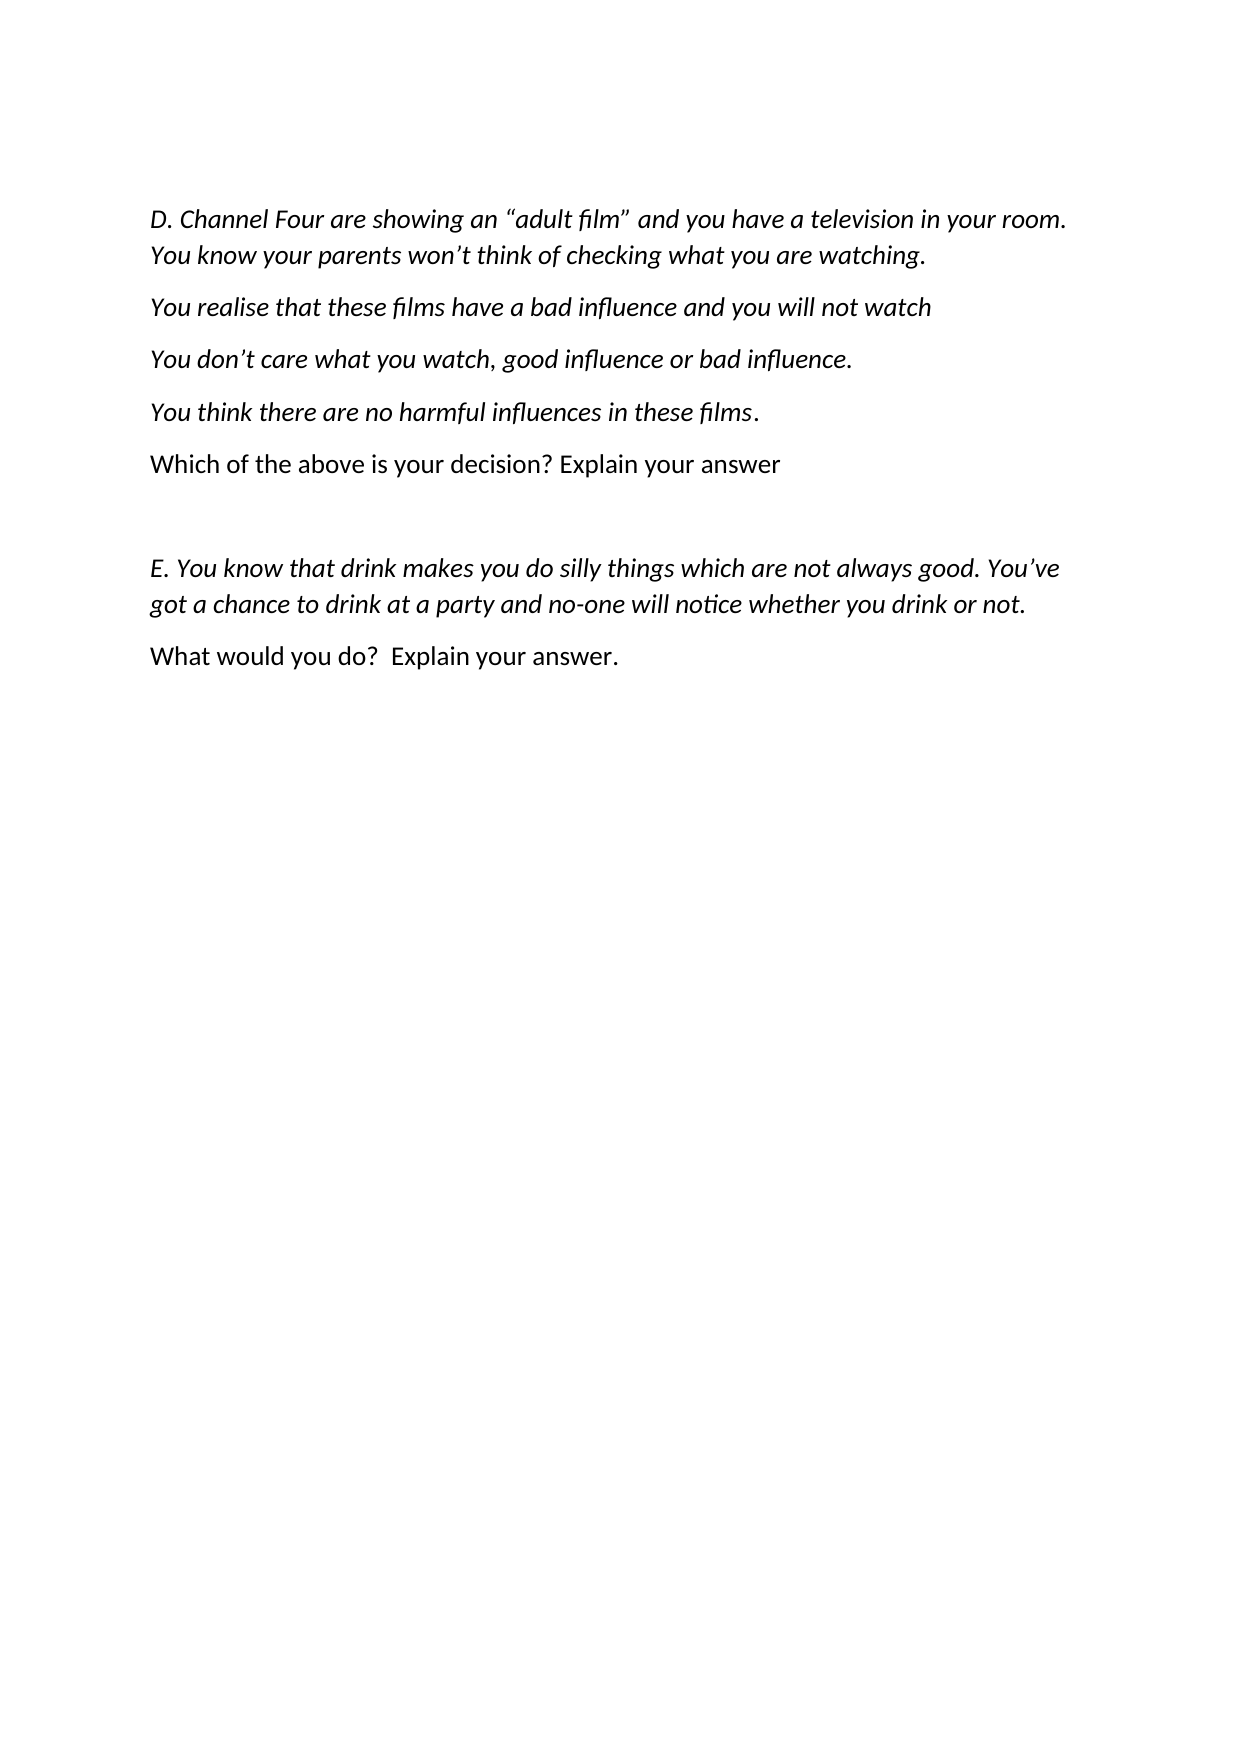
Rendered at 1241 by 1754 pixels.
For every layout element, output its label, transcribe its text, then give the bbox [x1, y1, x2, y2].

text Which of the above is your decision? Explain your answer [150, 447, 1090, 480]
text You realise that these films have a bad influence and you will not watch [150, 290, 1090, 323]
text You don’t care what you watch, good influence or bad influence. [150, 342, 1090, 376]
text You think there are no harmful influences in these films. [150, 395, 1090, 428]
text D. Channel Four are showing an “adult film” and you have a television in your room. You know your parents won’t think of checking what you are watching. [150, 202, 1090, 271]
text What would you do? Explain your answer. [150, 639, 1090, 673]
text E. You know that drink makes you do silly things which are not always good. You’ve got a chance to drink at a party and no-one will notice whether you drink or not. [150, 552, 1090, 620]
